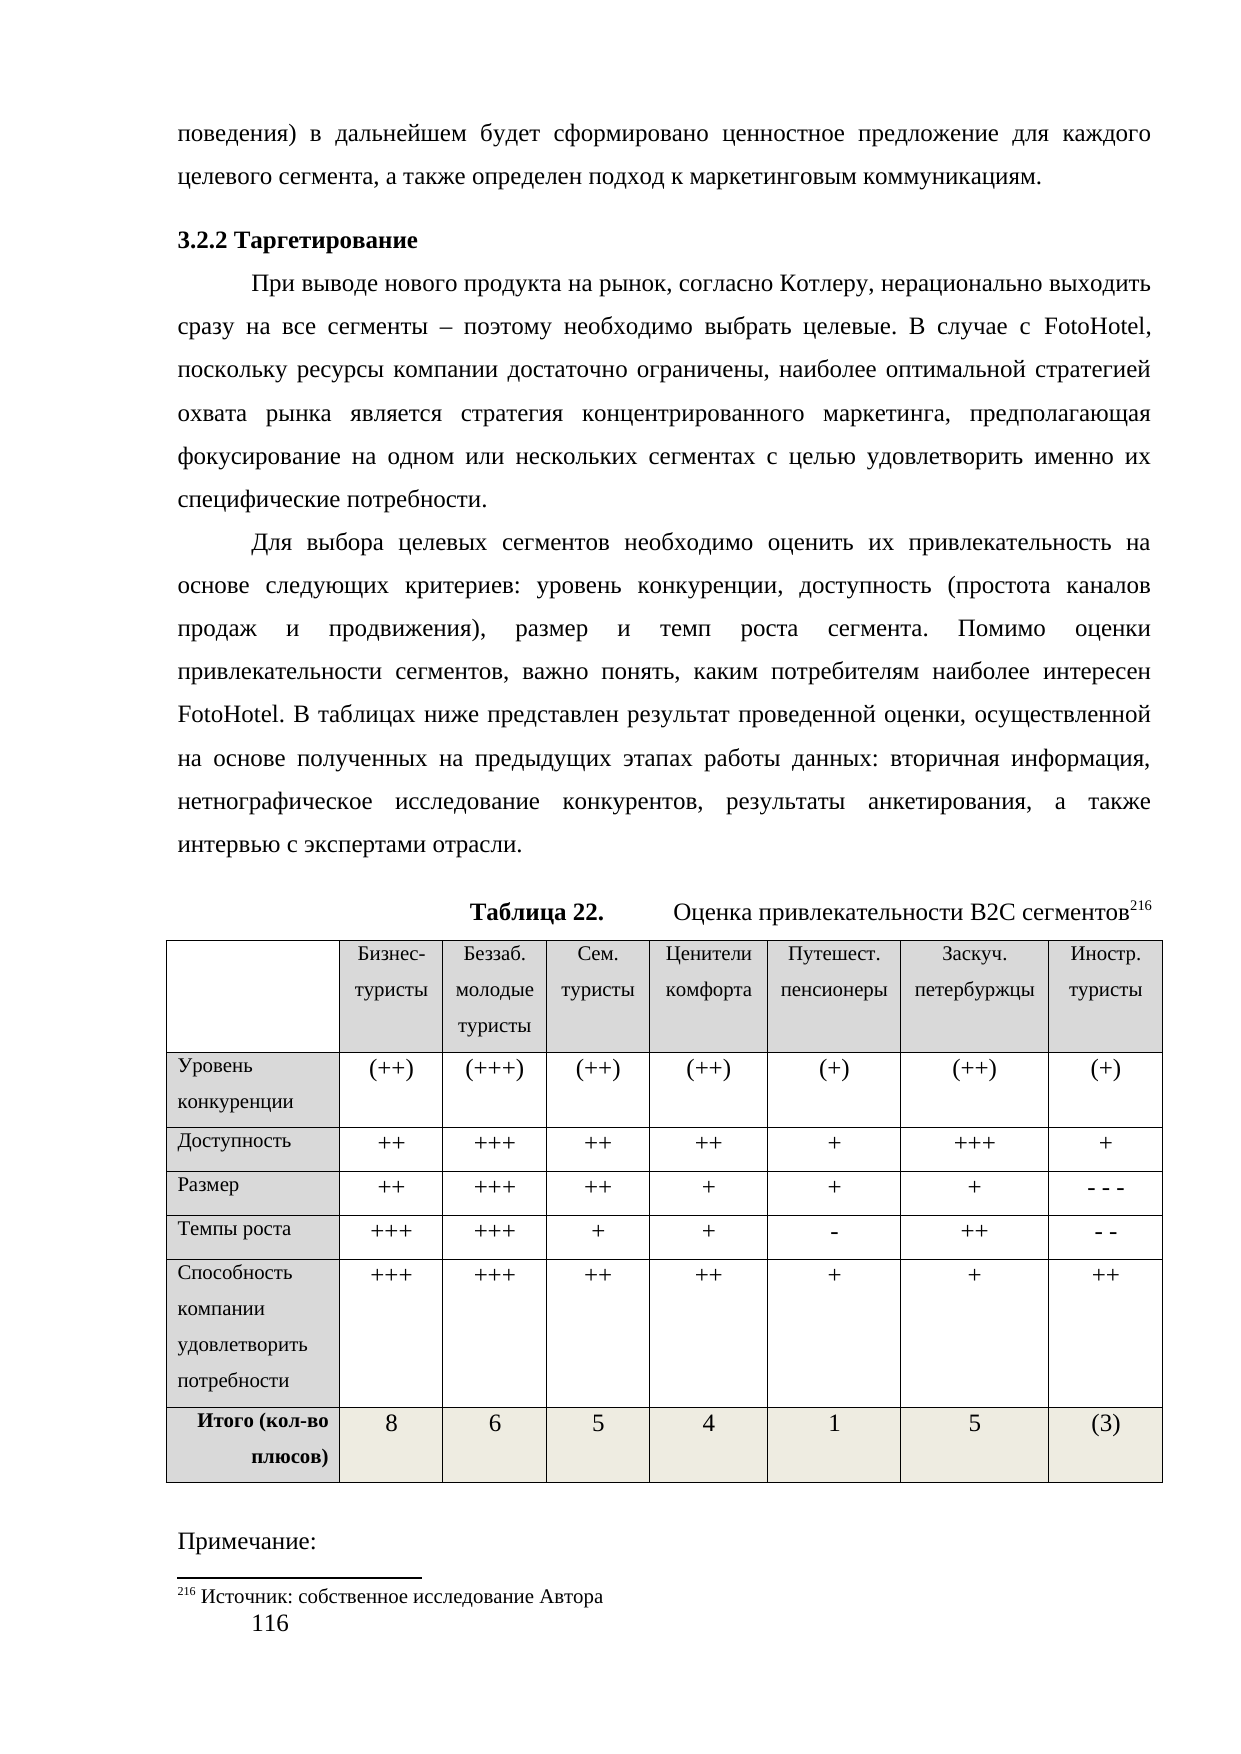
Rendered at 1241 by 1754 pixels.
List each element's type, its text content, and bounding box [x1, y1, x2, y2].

table_cell Способность компании удовлетворить потребности [167, 1260, 339, 1407]
table_cell + [768, 1260, 900, 1407]
table_cell Уровень конкуренции [167, 1053, 339, 1127]
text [177, 118, 1152, 190]
table_cell + [768, 1128, 900, 1171]
subtitle 3.2.2 Таргетирование [177, 225, 1152, 254]
table_cell +++ [443, 1128, 546, 1171]
table_header [167, 941, 339, 1052]
table_cell (++) [340, 1053, 442, 1127]
table_header Беззаб. молодые туристы [443, 941, 546, 1052]
table_cell (+) [1049, 1053, 1162, 1127]
text Оценка привлекательности B2C сегментов [195, 897, 1152, 926]
table_cell 5 [901, 1408, 1048, 1482]
table_cell 1 [768, 1408, 900, 1482]
table_cell ++ [340, 1128, 442, 1171]
table_header Бизнес-туристы [340, 941, 442, 1052]
table_cell +++ [443, 1260, 546, 1407]
table_cell ++ [547, 1260, 649, 1407]
table_header Заскуч. петербуржцы [901, 941, 1048, 1052]
table_cell (++) [901, 1053, 1048, 1127]
table_header Ценители комфорта [650, 941, 767, 1052]
table_cell ++ [901, 1216, 1048, 1259]
table_cell 4 [650, 1408, 767, 1482]
text При выводе нового продукта на рынок, согласно Котлеру, нерационально выходить сразу на все сегменты – поэтому необходимо выбрать целевые. В случае с FotoHotel, поскольку ресурсы компании достаточно ограничены, наиболее оптимальной стратегией охвата рынка является стратегия концентрированного маркетинга, предполагающая фокусирование на одном или нескольких сегментах с целью удовлетворить именно их специфические потребности. [177, 268, 1152, 513]
text Для выбора целевых сегментов необходимо оценить их привлекательность на основе следующих критериев: уровень конкуренции, доступность (простота каналов продаж и продвижения), размер и темп роста сегмента. Помимо оценки привлекательности сегментов, важно понять, каким потребителям наиболее интересен FotoHotel. В таблицах ниже представлен результат проведенной оценки, осуществленной на основе полученных на предыдущих этапах работы данных: вторичная информация, нетнографическое исследование конкурентов, результаты анкетирования, а также интервью с экспертами отрасли. [177, 527, 1152, 858]
table_cell Доступность [167, 1128, 339, 1171]
table_cell +++ [443, 1216, 546, 1259]
table_cell + [1049, 1128, 1162, 1171]
table_cell + [650, 1172, 767, 1215]
table_cell Итого (кол-во плюсов) [167, 1408, 339, 1482]
table_cell 5 [547, 1408, 649, 1482]
table_cell Темпы роста [167, 1216, 339, 1259]
text Примечание: [177, 1526, 1152, 1555]
table_cell - - [1049, 1216, 1162, 1259]
table_cell + [650, 1216, 767, 1259]
table_cell + [768, 1172, 900, 1215]
table_header Сем. туристы [547, 941, 649, 1052]
table_cell ++ [1049, 1260, 1162, 1407]
table_cell (3) [1049, 1408, 1162, 1482]
table_cell ++ [340, 1172, 442, 1215]
table_cell (++) [547, 1053, 649, 1127]
table_cell + [901, 1172, 1048, 1215]
table_cell 8 [340, 1408, 442, 1482]
table_cell Размер [167, 1172, 339, 1215]
table_cell +++ [901, 1128, 1048, 1171]
table_cell ++ [547, 1128, 649, 1171]
table_cell (+) [768, 1053, 900, 1127]
table_cell (++) [650, 1053, 767, 1127]
table_cell ++ [547, 1172, 649, 1215]
table_cell (+++) [443, 1053, 546, 1127]
table_cell +++ [340, 1260, 442, 1407]
table_cell 6 [443, 1408, 546, 1482]
table_header Иностр. туристы [1049, 941, 1162, 1052]
table_cell ++ [650, 1260, 767, 1407]
table_cell - [768, 1216, 900, 1259]
table_cell ++ [650, 1128, 767, 1171]
table_cell +++ [443, 1172, 546, 1215]
table_cell - - - [1049, 1172, 1162, 1215]
table_cell +++ [340, 1216, 442, 1259]
table_cell + [901, 1260, 1048, 1407]
table_cell + [547, 1216, 649, 1259]
table_header Путешест. пенсионеры [768, 941, 900, 1052]
